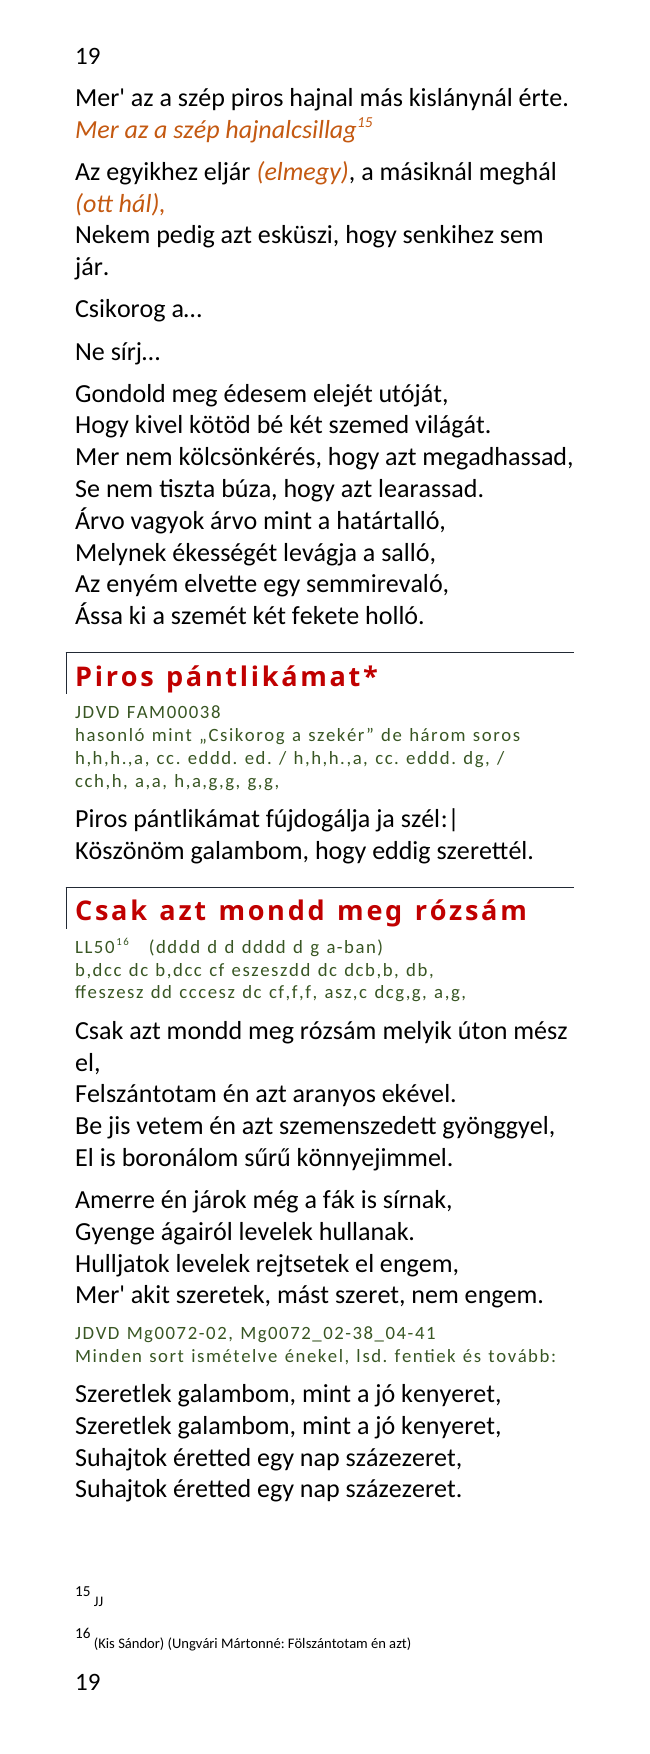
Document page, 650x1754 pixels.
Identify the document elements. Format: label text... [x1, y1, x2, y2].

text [75, 81, 574, 144]
subtitle JDVD Mg0072-02, Mg0072_02-38_04-41 [75, 1321, 574, 1344]
text Az egyikhez eljár (elmegy), a másiknál meghál (ott hál), Nekem pedig azt esküszi, hogy senkihez sem jár. [75, 155, 574, 282]
text Árvo vagyok árvo mint a határtalló, Melynek ékességét levágja a salló, [75, 504, 574, 567]
subtitle LL50 (dddd d d dddd d g a-ban) b,dcc dc b,dcc cf eszeszdd dc dcb,b, db, ffeszesz dd cccesz dc cf,f,f, asz,c dcg,g, a,g, [75, 935, 574, 1004]
text Piros pántlikámat fújdogálja ja szél:| [75, 802, 574, 834]
text Amerre én járok még a fák is sírnak, Gyenge ágairól levelek hullanak. Hulljatok levelek rejtsetek el engem, Mer' akit szeretek, mást szeret, nem engem. [75, 1183, 574, 1310]
text Ne sírj… [75, 334, 574, 366]
subtitle h,h,h.,a, cc. eddd. ed. / h,h,h.,a, cc. eddd. dg, / [75, 746, 574, 769]
subtitle Minden sort ismételve énekel, lsd. fentiek és tovább: [75, 1344, 574, 1367]
subtitle hasonló mint „Csikorog a szekér” de három soros [75, 723, 574, 746]
subtitle cch,h, a,a, h,a,g,g, g,g, [75, 769, 574, 792]
text Mer nem kölcsönkérés, hogy azt megadhassad, Se nem tiszta búza, hogy azt learassad. [75, 440, 574, 504]
text Köszönöm galambom, hogy eddig szerettél. [75, 834, 574, 866]
text Szeretlek galambom, mint a jó kenyeret, Szeretlek galambom, mint a jó kenyeret, Suhajtok éretted egy nap százezeret, Suhajtok éretted egy nap százezeret. [75, 1377, 574, 1504]
subtitle JDVD FAM00038 [75, 700, 574, 723]
text Gondold meg édesem elejét utóját, Hogy kivel kötöd bé két szemed világát. [75, 377, 574, 440]
text Csak azt mondd meg rózsám melyik úton mész el, Felszántotam én azt aranyos ekével. Be jis vetem én azt szemenszedett gyönggyel, El is boronálom sűrű könnyejimmel. [75, 1014, 574, 1173]
subtitle Piros pántlikámat* [67, 653, 574, 694]
text Csikorog a… [75, 292, 574, 324]
text Az enyém elvette egy semmirevaló, Ássa ki a szemét két fekete holló. [75, 567, 574, 631]
subtitle Csak azt mondd meg rózsám [67, 888, 574, 929]
